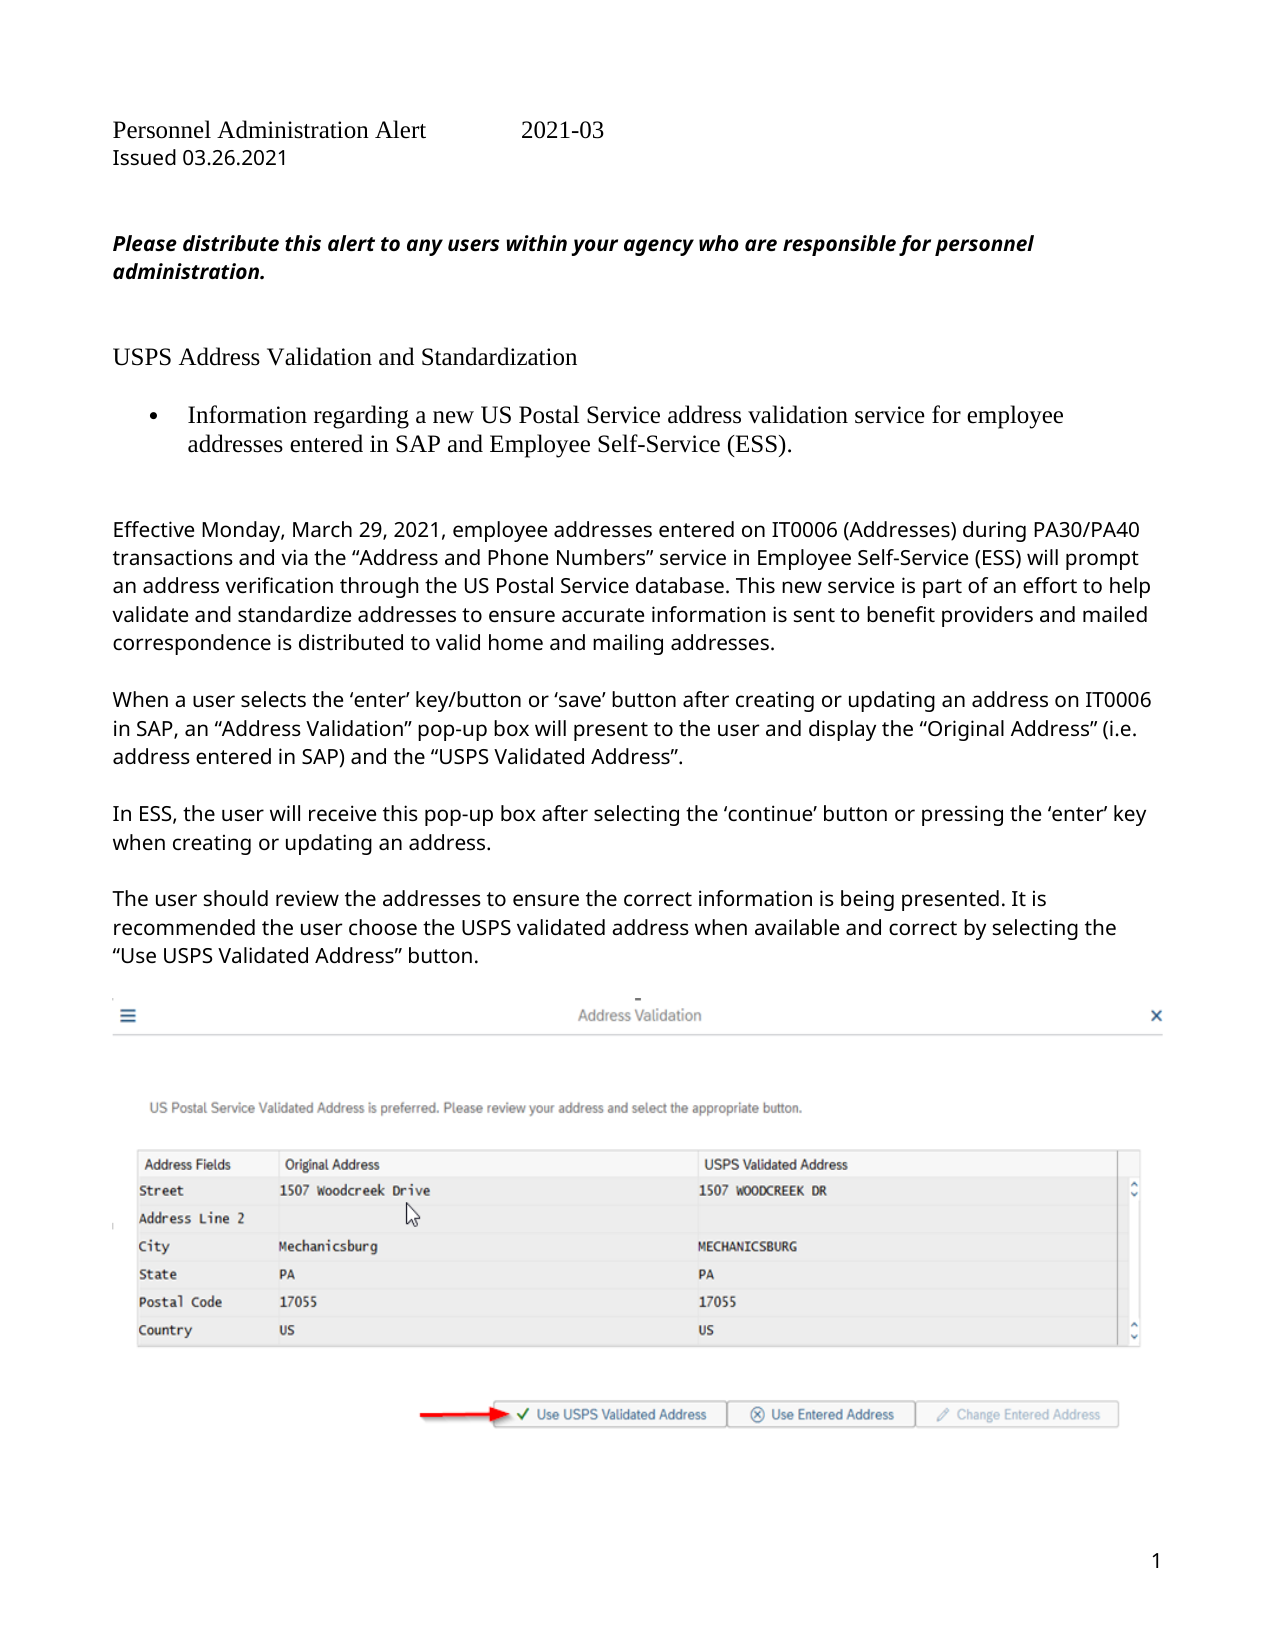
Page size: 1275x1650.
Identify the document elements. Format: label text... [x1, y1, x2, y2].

text Please distribute this alert to any users within your agency who are responsible for personnel administration. [112, 229, 1162, 286]
text The user should review the addresses to ensure the correct information is being presented. It is recommended the user choose the USPS validated address when available and correct by selecting the “Use USPS Validated Address” button. [112, 884, 1162, 970]
picture [112, 998, 1163, 1452]
text In ESS, the user will receive this pop-up box after selecting the ‘continue’ button or pressing the ‘enter’ key when creating or updating an address. [112, 799, 1162, 856]
text Effective Monday, March 29, 2021, employee addresses entered on IT0006 (Addresses) during PA30/PA40 transactions and via the “Address and Phone Numbers” service in Employee Self-Service (ESS) will prompt an address verification through the US Postal Service database. This new service is part of an effort to help validate and standardize addresses to ensure accurate information is sent to benefit providers and mailed correspondence is distributed to valid home and mailing addresses. [112, 515, 1162, 657]
text When a user selects the ‘enter’ key/button or ‘save’ button after creating or updating an address on IT0006 in SAP, an “Address Validation” pop-up box will present to the user and display the “Original Address” (i.e. address entered in SAP) and the “USPS Validated Address”. [112, 685, 1162, 771]
